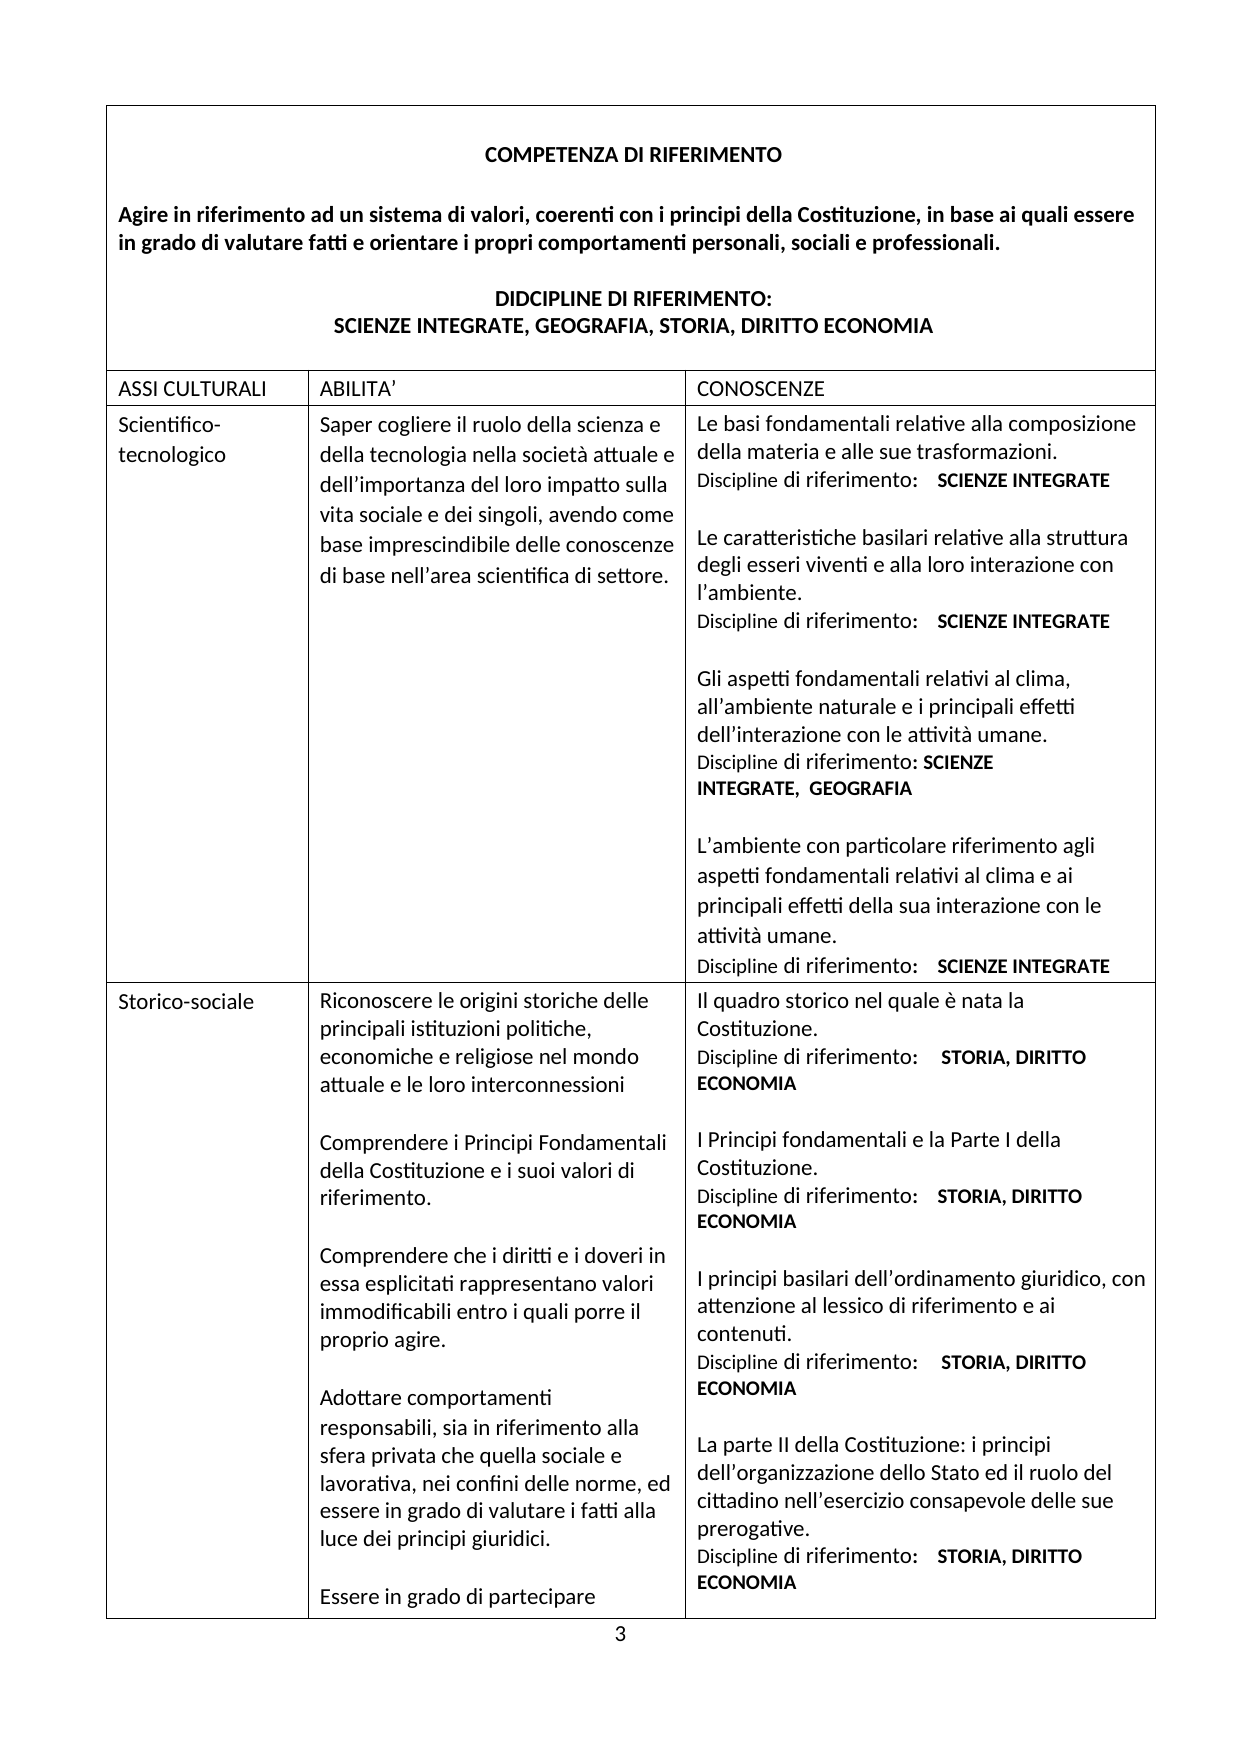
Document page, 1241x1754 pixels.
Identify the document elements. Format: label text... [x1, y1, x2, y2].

table_cell ASSI CULTURALI [107, 371, 308, 405]
table_cell Le basi fondamentali relative alla composizione della materia e alle sue trasformazioni. Discipline di riferimento: SCIENZE INTEGRATE Le caratteristiche basilari relative alla struttura degli esseri viventi e alla loro interazione con l’ambiente. Discipline di riferimento: SCIENZE INTEGRATE Gli aspetti fondamentali relativi al clima, all’ambiente naturale e i principali effetti dell’interazione con le attività umane. Discipline di riferimento: SCIENZE INTEGRATE, GEOGRAFIA L’ambiente con particolare riferimento agli aspetti fondamentali relativi al clima e ai principali effetti della sua interazione con le attività umane. Discipline di riferimento: SCIENZE INTEGRATE [686, 406, 1155, 982]
table_cell Saper cogliere il ruolo della scienza e della tecnologia nella società attuale e dell’importanza del loro impatto sulla vita sociale e dei singoli, avendo come base imprescindibile delle conoscenze di base nell’area scientifica di settore. [309, 406, 685, 982]
table_cell Storico-sociale [107, 983, 308, 1618]
table_cell CONOSCENZE [686, 371, 1155, 405]
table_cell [309, 983, 685, 1618]
table_cell ABILITA’ [309, 371, 685, 405]
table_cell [686, 983, 1155, 1618]
table_cell Scientifico- tecnologico [107, 406, 308, 982]
table_header COMPETENZA DI RIFERIMENTO Agire in riferimento ad un sistema di valori, coerenti con i principi della Costituzione, in base ai quali essere in grado di valutare fatti e orientare i propri comportamenti personali, sociali e professionali. DIDCIPLINE DI RIFERIMENTO: SCIENZE INTEGRATE, GEOGRAFIA, STORIA, DIRITTO ECONOMIA [107, 106, 1155, 369]
